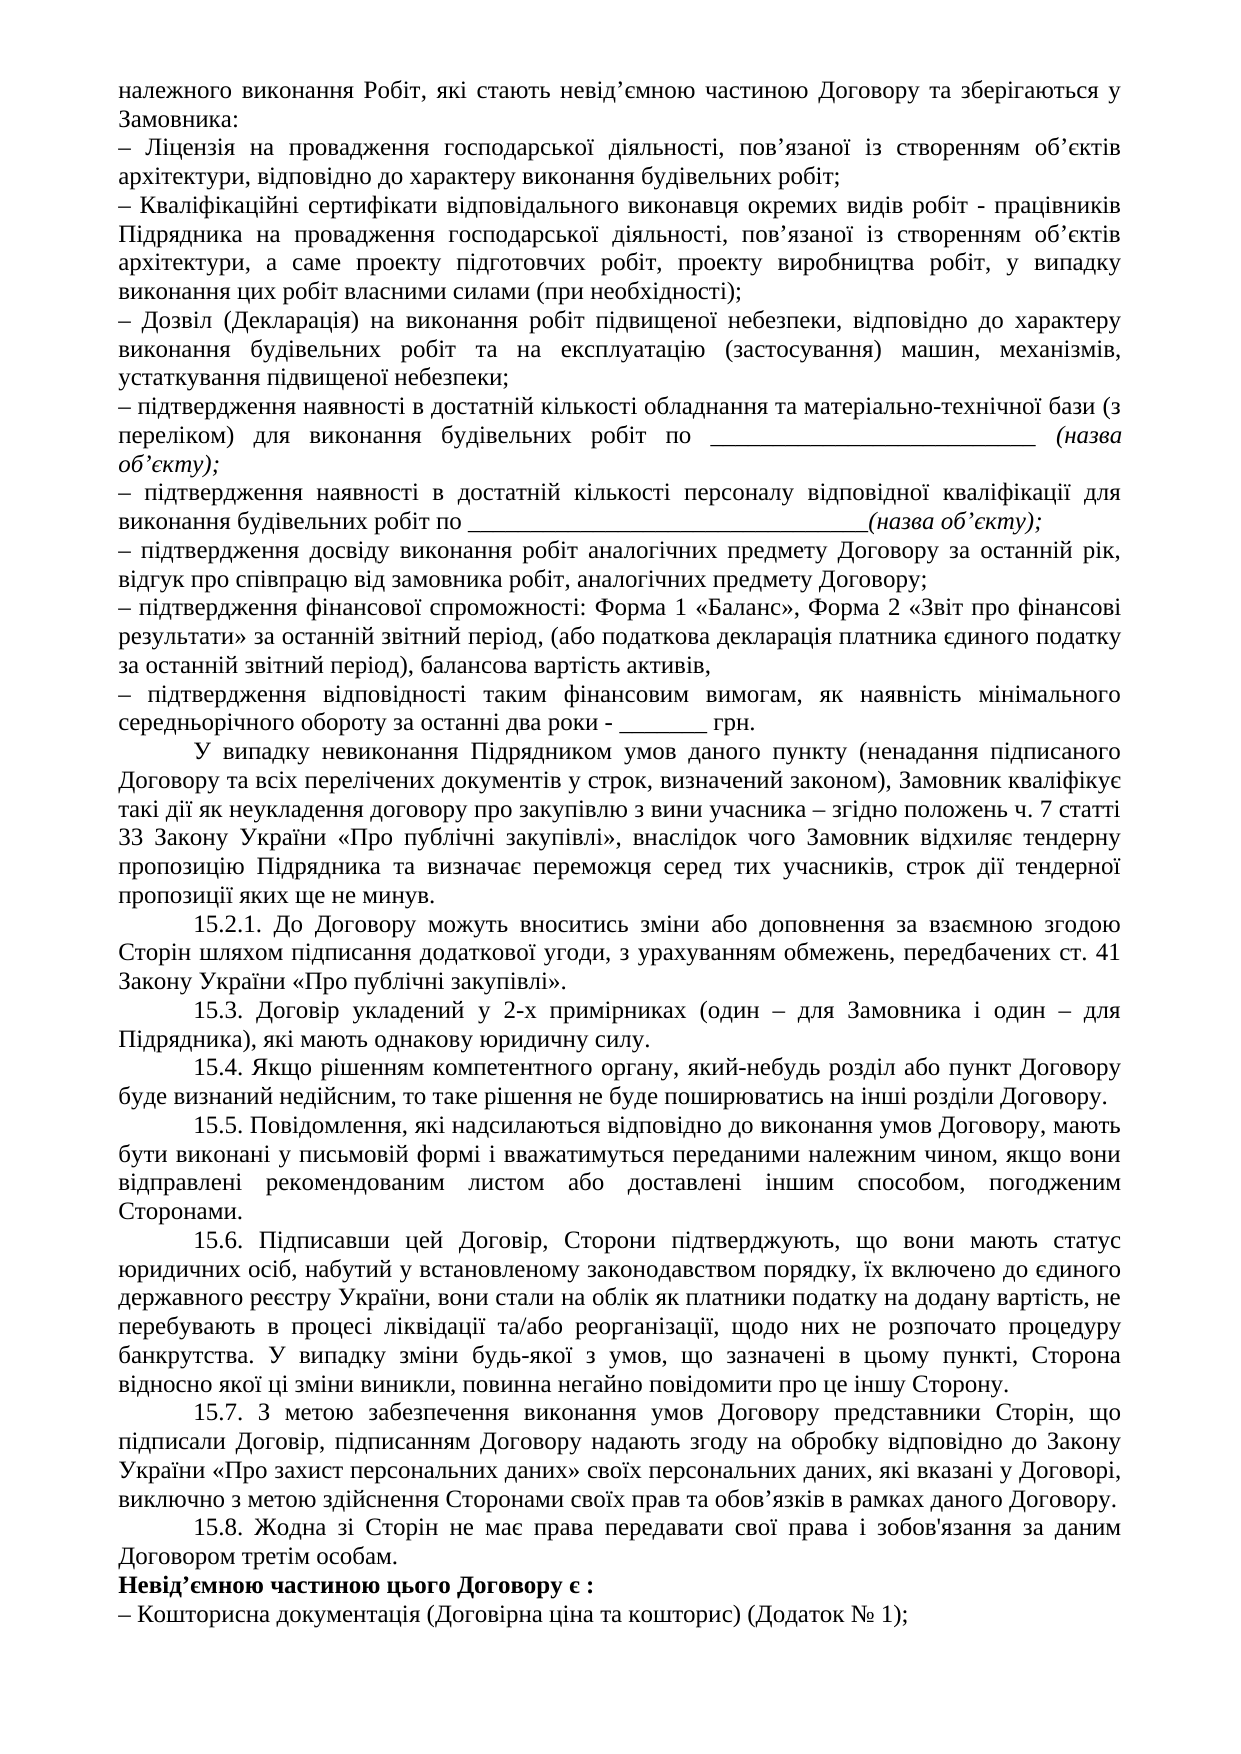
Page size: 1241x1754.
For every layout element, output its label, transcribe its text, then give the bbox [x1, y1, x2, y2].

text 15.6. Підписавши цей Договір, Сторони підтверджують, що вони мають статус юридичних осіб, набутий у встановленому законодавством порядку, їх включено до єдиного державного реєстру України, вони стали на облік як платники податку на додану вартість, не перебувають в процесі ліквідації та/або реорганізації, щодо них не розпочато процедуру банкрутства. У випадку зміни будь-якої з умов, що зазначені в цьому пункті, Сторона відносно якої ці зміни виникли, повинна негайно повідомити про це іншу Сторону. [118, 1225, 1122, 1397]
text – підтвердження досвіду виконання робіт аналогічних предмету Договору за останній рік, відгук про співпрацю від замовника робіт, аналогічних предмету Договору; [118, 535, 1122, 592]
text 15.8. Жодна зі Сторін не має права передавати свої права і зобов'язання за даним Договором третім особам. [118, 1512, 1122, 1570]
text – Ліцензія на провадження господарської діяльності, пов’язаної із створенням об’єктів архітектури, відповідно до характеру виконання будівельних робіт; [118, 132, 1122, 190]
text 15.5. Повідомлення, які надсилаються відповідно до виконання умов Договору, мають бути виконані у письмовій формі і вважатимуться переданими належним чином, якщо вони відправлені рекомендованим листом або доставлені іншим способом, погодженим Сторонами. [118, 1110, 1122, 1225]
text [118, 75, 1122, 132]
text 15.7. З метою забезпечення виконання умов Договору представники Сторін, що підписали Договір, підписанням Договору надають згоду на обробку відповідно до Закону України «Про захист персональних даних» своїх персональних даних, які вказані у Договорі, виключно з метою здійснення Сторонами своїх прав та обов’язків в рамках даного Договору. [118, 1397, 1122, 1512]
text Невід’ємною частиною цього Договору є : [118, 1570, 1122, 1599]
text – Кошторисна документація (Договірна ціна та кошторис) (Додаток № 1); [118, 1599, 1122, 1627]
text – підтвердження наявності в достатній кількості обладнання та матеріально-технічної бази (з переліком) для виконання будівельних робіт по __________________________ (назва об’єкту); [118, 391, 1122, 477]
text – Кваліфікаційні сертифікати відповідального виконавця окремих видів робіт - працівників Підрядника на провадження господарської діяльності, пов’язаної із створенням об’єктів архітектури, а саме проекту підготовчих робіт, проекту виробництва робіт, у випадку виконання цих робіт власними силами (при необхідності); [118, 190, 1122, 305]
text 15.3. Договір укладений у 2-х примірниках (один – для Замовника і один – для Підрядника), які мають однакову юридичну силу. [118, 995, 1122, 1052]
text – Дозвіл (Декларація) на виконання робіт підвищеної небезпеки, відповідно до характеру виконання будівельних робіт та на експлуатацію (застосування) машин, механізмів, устаткування підвищеної небезпеки; [118, 305, 1122, 391]
text 15.4. Якщо рішенням компетентного органу, який-небудь розділ або пункт Договору буде визнаний недійсним, то таке рішення не буде поширюватись на інші розділи Договору. [118, 1052, 1122, 1110]
text 15.2.1. До Договору можуть вноситись зміни або доповнення за взаємною згодою Сторін шляхом підписання додаткової угоди, з урахуванням обмежень, передбачених ст. 41 Закону України «Про публічні закупівлі». [118, 909, 1122, 995]
text – підтвердження відповідності таким фінансовим вимогам, як наявність мінімального середньорічного обороту за останні два роки - _______ грн. [118, 679, 1122, 736]
text – підтвердження наявності в достатній кількості персоналу відповідної кваліфікації для виконання будівельних робіт по ________________________________(назва об’єкту); [118, 477, 1122, 535]
text У випадку невиконання Підрядником умов даного пункту (ненадання підписаного Договору та всіх перелічених документів у строк, визначений законом), Замовник кваліфікує такі дії як неукладення договору про закупівлю з вини учасника – згідно положень ч. 7 статті 33 Закону України «Про публічні закупівлі», внаслідок чого Замовник відхиляє тендерну пропозицію Підрядника та визначає переможця серед тих учасників, строк дії тендерної пропозиції яких ще не минув. [118, 736, 1122, 909]
text – підтвердження фінансової спроможності: Форма 1 «Баланс», Форма 2 «Звіт про фінансові результати» за останній звітний період, (або податкова декларація платника єдиного податку за останній звітний період), балансова вартість активів, [118, 592, 1122, 679]
